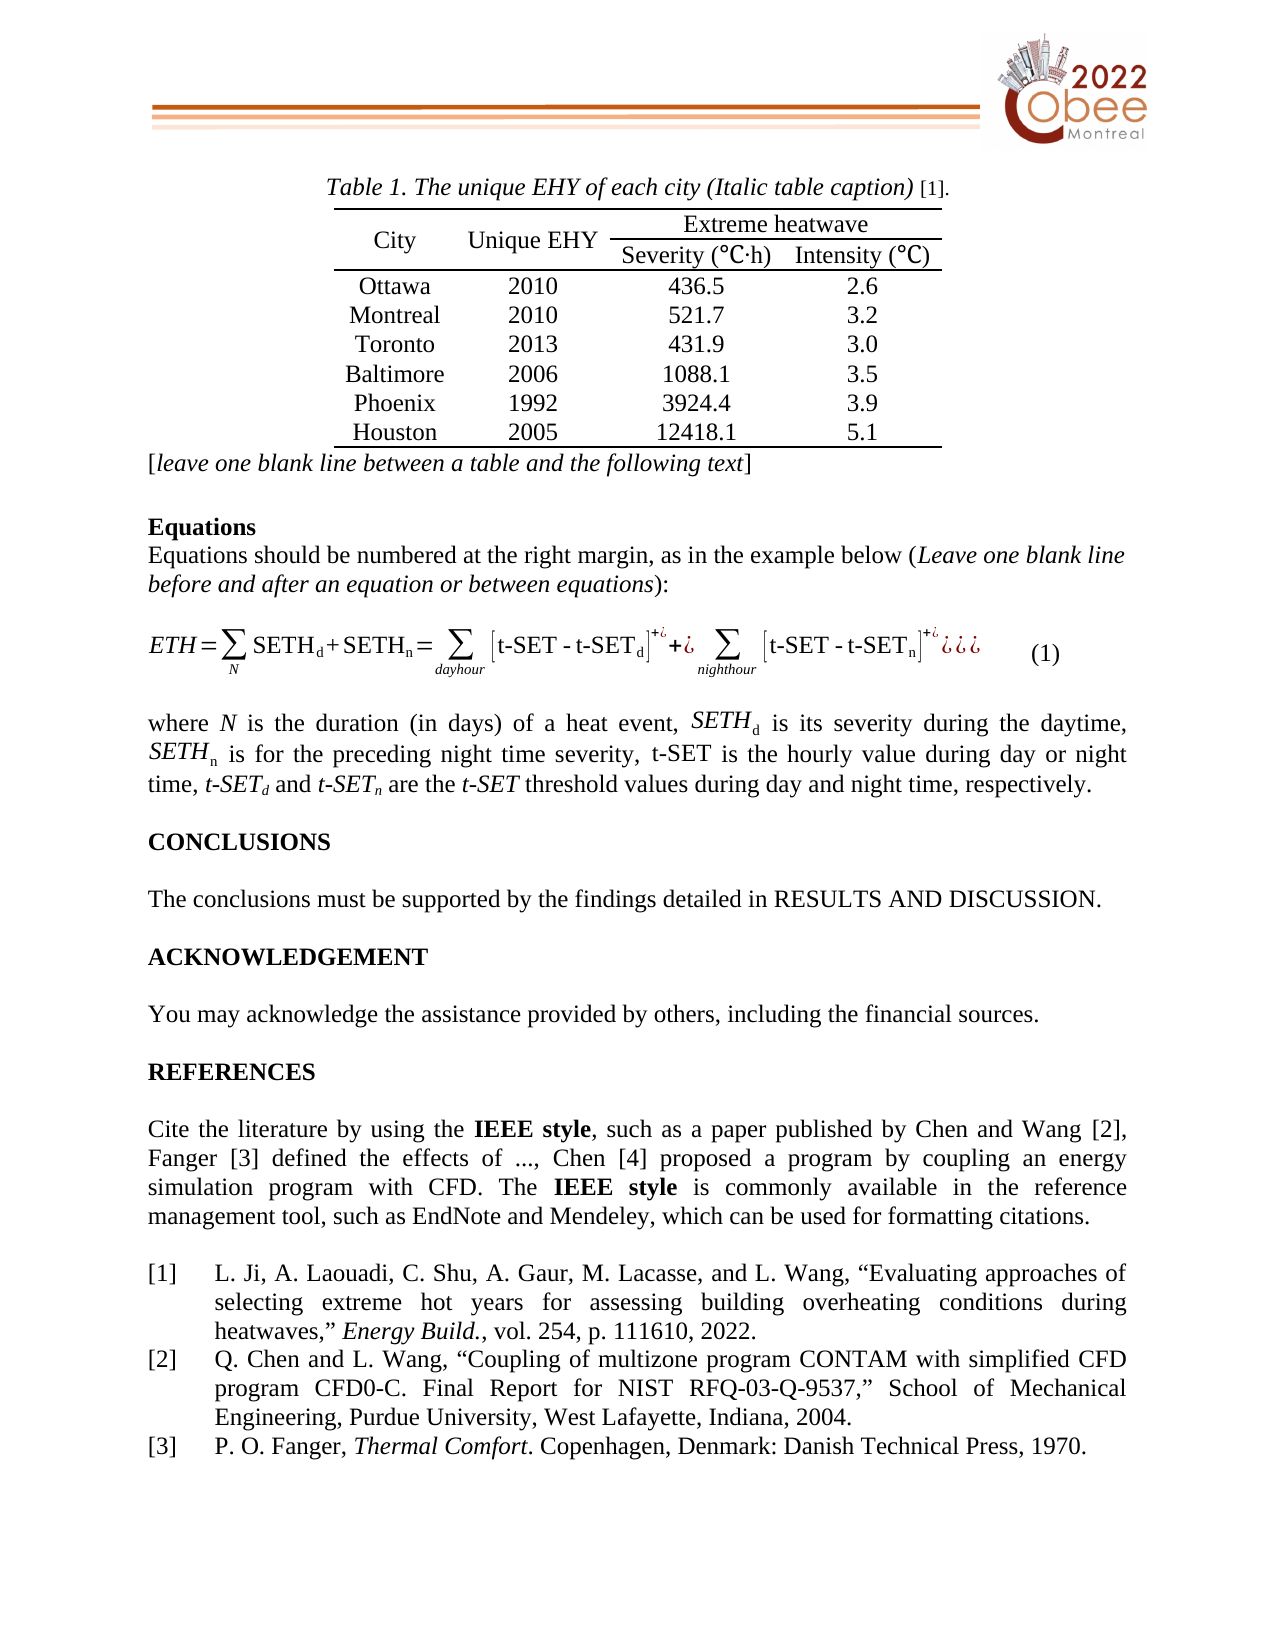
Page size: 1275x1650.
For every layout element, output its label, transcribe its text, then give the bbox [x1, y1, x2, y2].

subtitle CONCLUSIONS [148, 827, 1127, 856]
table_cell 2010 [456, 300, 610, 329]
table_cell 2005 [456, 417, 610, 446]
text [1] L. Ji, A. Laouadi, C. Shu, A. Gaur, M. Lacasse, and L. Wang, “Evaluating approaches of selecting extreme hot years for assessing building overheating conditions during heatwaves,” Energy Build., vol. 254, p. 111610, 2022. [148, 1258, 1127, 1344]
table_cell 12418.1 [610, 417, 783, 446]
table_cell 3.2 [783, 300, 942, 329]
text [leave one blank line between a table and the following text] [148, 448, 1127, 477]
table_cell Toronto [334, 329, 456, 358]
subtitle REFERENCES [148, 1057, 1127, 1086]
text [3] P. O. Fanger, Thermal Comfort. Copenhagen, Denmark: Danish Technical Press, 1970. [148, 1431, 1127, 1459]
table_cell 2.6 [783, 271, 942, 300]
table_cell 2013 [456, 329, 610, 358]
table_cell 1992 [456, 388, 610, 417]
subtitle Equations [148, 512, 1127, 541]
table_header Extreme heatwave [610, 210, 942, 238]
table_cell 5.1 [783, 417, 942, 446]
table_cell 3.0 [783, 329, 942, 358]
picture [980, 31, 1148, 150]
table_cell 3.9 [783, 388, 942, 417]
table_cell Montreal [334, 300, 456, 329]
table_cell Baltimore [334, 359, 456, 388]
table_cell 2010 [456, 271, 610, 300]
table_cell Phoenix [334, 388, 456, 417]
text The conclusions must be supported by the findings detailed in RESULTS AND DISCUSSION. [148, 884, 1127, 913]
table_cell 3.5 [783, 359, 942, 388]
table_header City [334, 210, 456, 269]
table_header Unique EHY [456, 210, 610, 269]
text [2] Q. Chen and L. Wang, “Coupling of multizone program CONTAM with simplified CFD program CFD0-C. Final Report for NIST RFQ-03-Q-9537,” School of Mechanical Engineering, Purdue University, West Lafayette, Indiana, 2004. [148, 1344, 1127, 1431]
table_cell Houston [334, 417, 456, 446]
table_cell 431.9 [610, 329, 783, 358]
text Cite the literature by using the IEEE style, such as a paper published by Chen and Wang [2], Fanger [3] defined the effects of ..., Chen [4] proposed a program by coupling an energy simulation program with CFD. The IEEE style is commonly available in the reference management tool, such as EndNote and Mendeley, which can be used for formatting citations. [148, 1114, 1127, 1229]
text You may acknowledge the assistance provided by others, including the financial sources. [148, 999, 1127, 1028]
table_cell 3924.4 [610, 388, 783, 417]
text where N is the duration (in days) of a heat event, is its severity during the daytime, is for the preceding night time severity, is the hourly value during day or night time, t-SETd and t-SETn are the t-SET threshold values during day and night time, respectively. [148, 707, 1127, 798]
table_cell Intensity (℃) [783, 240, 942, 269]
text Equations should be numbered at the right margin, as in the example below (Leave one blank line before and after an equation or between equations): [148, 541, 1127, 598]
table_cell Severity (℃∙h) [610, 240, 783, 269]
table_cell 2006 [456, 359, 610, 388]
table_cell 436.5 [610, 271, 783, 300]
table_cell 521.7 [610, 300, 783, 329]
text Table 1. The unique EHY of each city (Italic table caption) [1]. [148, 172, 1127, 201]
table_cell Ottawa [334, 271, 456, 300]
table_cell 1088.1 [610, 359, 783, 388]
subtitle ACKNOWLEDGEMENT [148, 942, 1127, 971]
text (1) [148, 627, 1127, 678]
